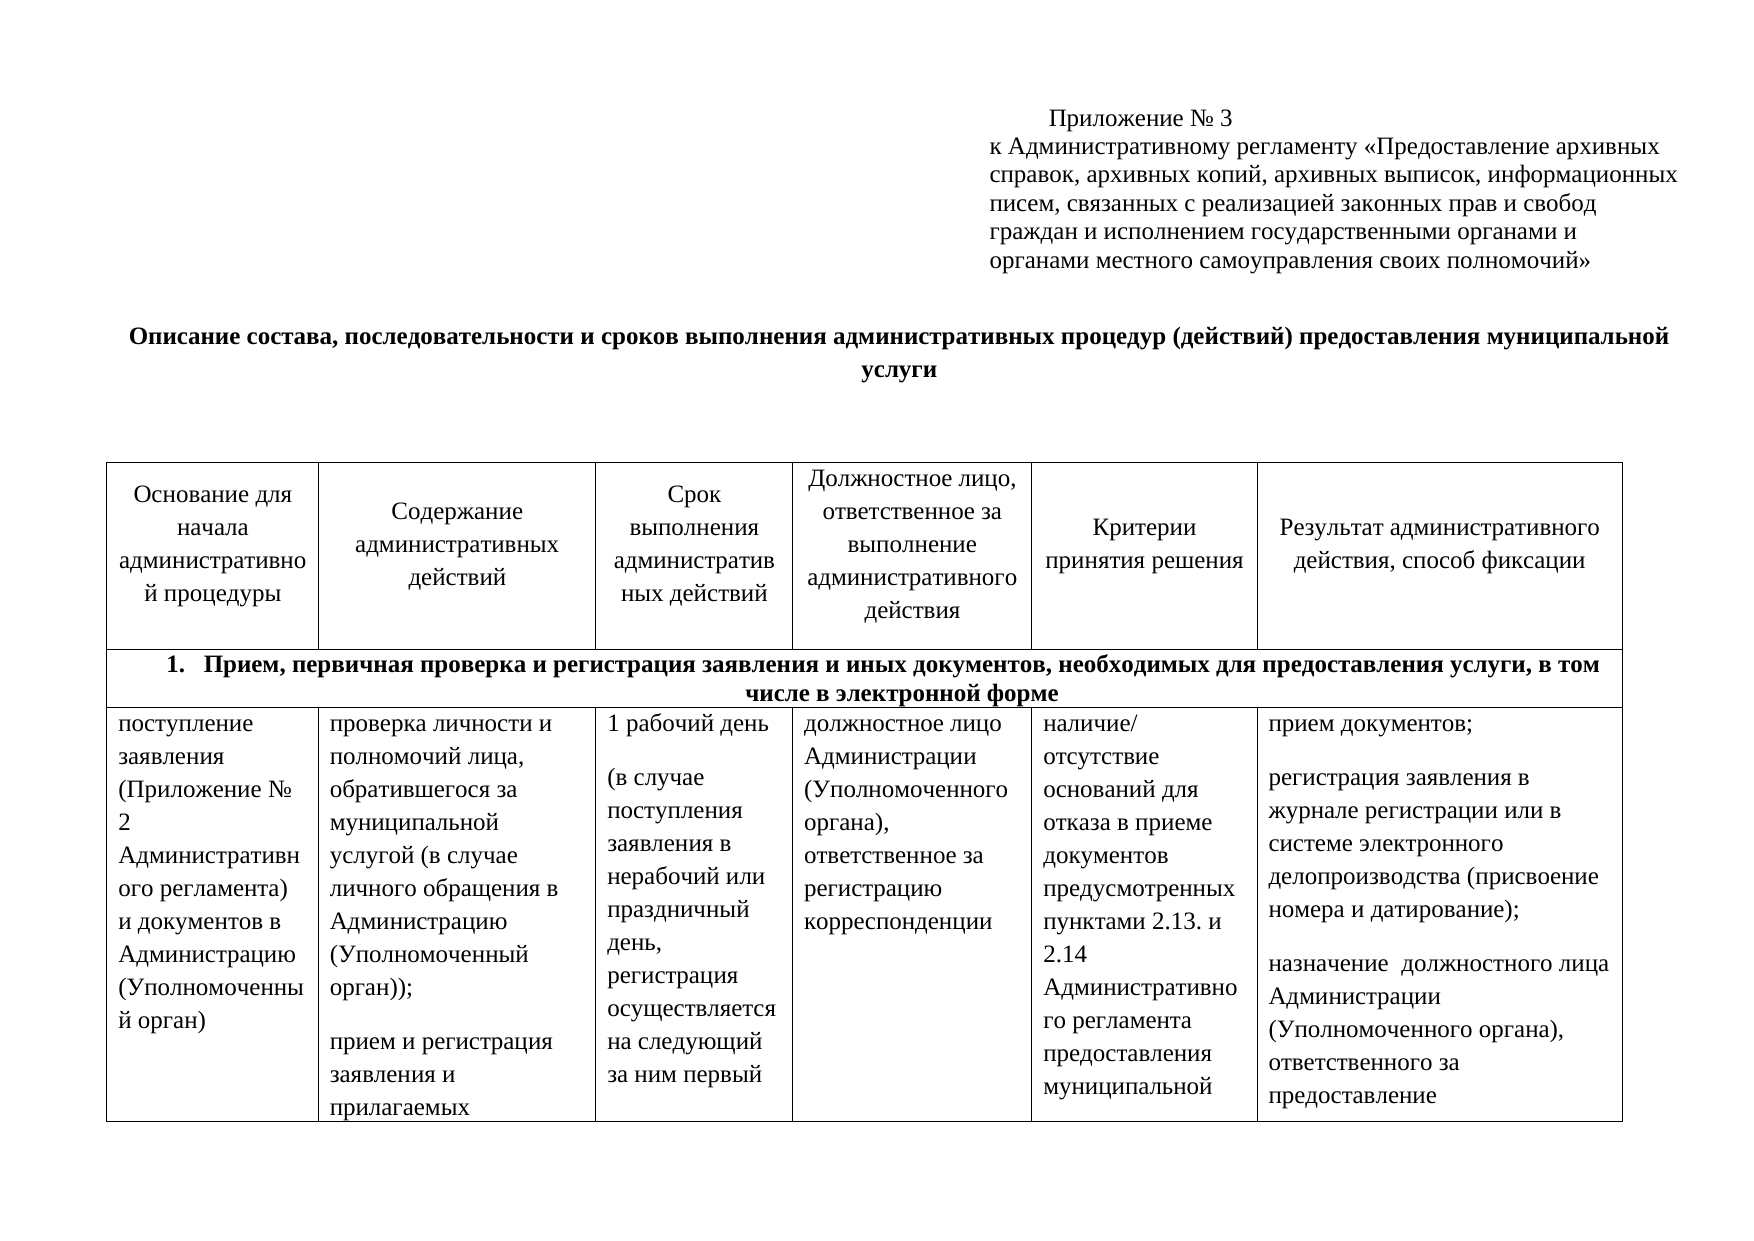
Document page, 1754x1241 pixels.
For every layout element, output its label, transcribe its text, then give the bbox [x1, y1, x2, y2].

table_cell должностное лицо Администрации (Уполномоченного органа), ответственное за регистрацию корреспонденции [793, 708, 1031, 1121]
text Приложение № 3 [989, 103, 1680, 131]
table_cell поступление заявления (Приложение № 2 Административного регламента) и документов в Администрацию (Уполномоченный орган) [107, 708, 318, 1121]
text к Административному регламенту «Предоставление архивных справок, архивных копий, архивных выписок, информационных писем, связанных с реализацией законных прав и свобод граждан и исполнением государственными органами и органами местного самоуправления своих полномочий» [989, 131, 1680, 274]
table_cell 1 рабочий день (в случае поступления заявления в нерабочий или праздничный день, регистрация осуществляется на следующий за ним первый рабочий день) [596, 708, 792, 1121]
table_header Содержание административных действий [319, 463, 595, 648]
table_header Срок выполнения административных действий [596, 463, 792, 648]
table_header Основание для начала административной процедуры [107, 463, 318, 648]
table_header Должностное лицо, ответственное за выполнение административного действия [793, 463, 1031, 648]
table_header Критерии принятия решения [1032, 463, 1257, 648]
text Описание состава, последовательности и сроков выполнения административных процедур (действий) предоставления муниципальной услуги [118, 321, 1680, 383]
table_header Результат административного действия, способ фиксации [1258, 463, 1622, 648]
table_cell Прием, первичная проверка и регистрация заявления и иных документов, необходимых для предоставления услуги, в том числе в электронной форме [107, 650, 1622, 707]
